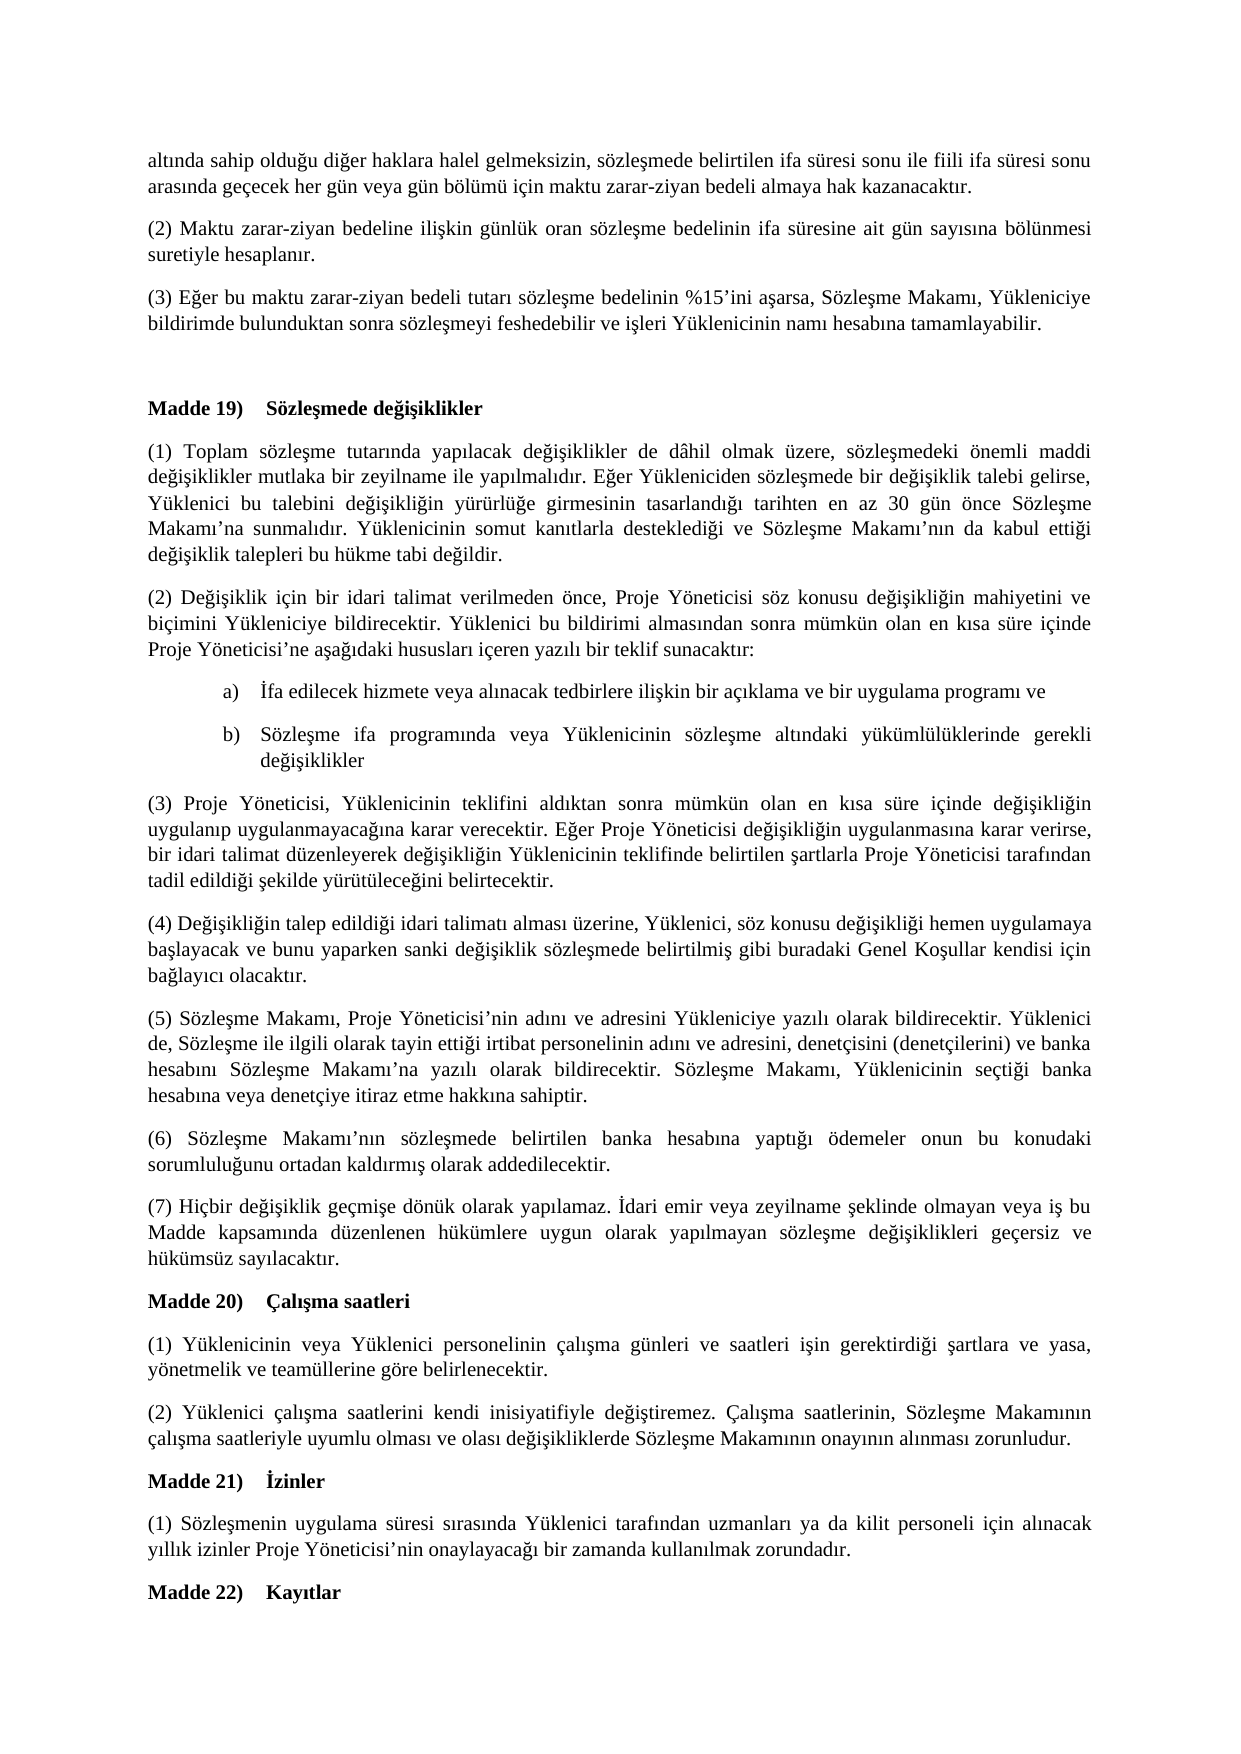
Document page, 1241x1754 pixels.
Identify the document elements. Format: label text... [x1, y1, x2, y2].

list Sözleşmede değişiklikler [148, 396, 1093, 420]
list İfa edilecek hizmete veya alınacak tedbirlere ilişkin bir açıklama ve bir uygulama programı ve [223, 679, 1093, 703]
text (6) Sözleşme Makamı’nın sözleşmede belirtilen banka hesabına yaptığı ödemeler onun bu konudaki sorumluluğunu ortadan kaldırmış olarak addedilecektir. [148, 1126, 1093, 1176]
text (7) Hiçbir değişiklik geçmişe dönük olarak yapılamaz. İdari emir veya zeyilname şeklinde olmayan veya iş bu Madde kapsamında düzenlenen hükümlere uygun olarak yapılmayan sözleşme değişiklikleri geçersiz ve hükümsüz sayılacaktır. [148, 1194, 1093, 1270]
text (4) Değişikliğin talep edildiği idari talimatı alması üzerine, Yüklenici, söz konusu değişikliği hemen uygulamaya başlayacak ve bunu yaparken sanki değişiklik sözleşmede belirtilmiş gibi buradaki Genel Koşullar kendisi için bağlayıcı olacaktır. [148, 911, 1093, 987]
text (2) Değişiklik için bir idari talimat verilmeden önce, Proje Yöneticisi söz konusu değişikliğin mahiyetini ve biçimini Yükleniciye bildirecektir. Yüklenici bu bildirimi almasından sonra mümkün olan en kısa süre içinde Proje Yöneticisi’ne aşağıdaki hususları içeren yazılı bir teklif sunacaktır: [148, 585, 1093, 661]
list Kayıtlar [148, 1580, 1093, 1604]
text (1) Yüklenicinin veya Yüklenici personelinin çalışma günleri ve saatleri işin gerektirdiği şartlara ve yasa, yönetmelik ve teamüllerine göre belirlenecektir. [148, 1331, 1093, 1381]
text (5) Sözleşme Makamı, Proje Yöneticisi’nin adını ve adresini Yükleniciye yazılı olarak bildirecektir. Yüklenici de, Sözleşme ile ilgili olarak tayin ettiği irtibat personelinin adını ve adresini, denetçisini (denetçilerini) ve banka hesabını Sözleşme Makamı’na yazılı olarak bildirecektir. Sözleşme Makamı, Yüklenicinin seçtiği banka hesabına veya denetçiye itiraz etme hakkına sahiptir. [148, 1005, 1093, 1107]
text (1) Sözleşmenin uygulama süresi sırasında Yüklenici tarafından uzmanları ya da kilit personeli için alınacak yıllık izinler Proje Yöneticisi’nin onaylayacağı bir zamanda kullanılmak zorundadır. [148, 1511, 1093, 1561]
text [148, 148, 1093, 198]
text (3) Proje Yöneticisi, Yüklenicinin teklifini aldıktan sonra mümkün olan en kısa süre içinde değişikliğin uygulanıp uygulanmayacağına karar verecektir. Eğer Proje Yöneticisi değişikliğin uygulanmasına karar verirse, bir idari talimat düzenleyerek değişikliğin Yüklenicinin teklifinde belirtilen şartlarla Proje Yöneticisi tarafından tadil edildiği şekilde yürütüleceğini belirtecektir. [148, 791, 1093, 892]
text (2) Maktu zarar-ziyan bedeline ilişkin günlük oran sözleşme bedelinin ifa süresine ait gün sayısına bölünmesi suretiyle hesaplanır. [148, 216, 1093, 266]
list İzinler [148, 1468, 1093, 1493]
text (3) Eğer bu maktu zarar-ziyan bedeli tutarı sözleşme bedelinin %15’ini aşarsa, Sözleşme Makamı, Yükleniciye bildirimde bulunduktan sonra sözleşmeyi feshedebilir ve işleri Yüklenicinin namı hesabına tamamlayabilir. [148, 285, 1093, 335]
text (1) Toplam sözleşme tutarında yapılacak değişiklikler de dâhil olmak üzere, sözleşmedeki önemli maddi değişiklikler mutlaka bir zeyilname ile yapılmalıdır. Eğer Yükleniciden sözleşmede bir değişiklik talebi gelirse, Yüklenici bu talebini değişikliğin yürürlüğe girmesinin tasarlandığı tarihten en az 30 gün önce Sözleşme Makamı’na sunmalıdır. Yüklenicinin somut kanıtlarla desteklediği ve Sözleşme Makamı’nın da kabul ettiği değişiklik talepleri bu hükme tabi değildir. [148, 438, 1093, 566]
text (2) Yüklenici çalışma saatlerini kendi inisiyatifiyle değiştiremez. Çalışma saatlerinin, Sözleşme Makamının çalışma saatleriyle uyumlu olması ve olası değişikliklerde Sözleşme Makamının onayının alınması zorunludur. [148, 1400, 1093, 1450]
list Sözleşme ifa programında veya Yüklenicinin sözleşme altındaki yükümlülüklerinde gerekli değişiklikler [223, 722, 1093, 772]
list Çalışma saatleri [148, 1289, 1093, 1313]
